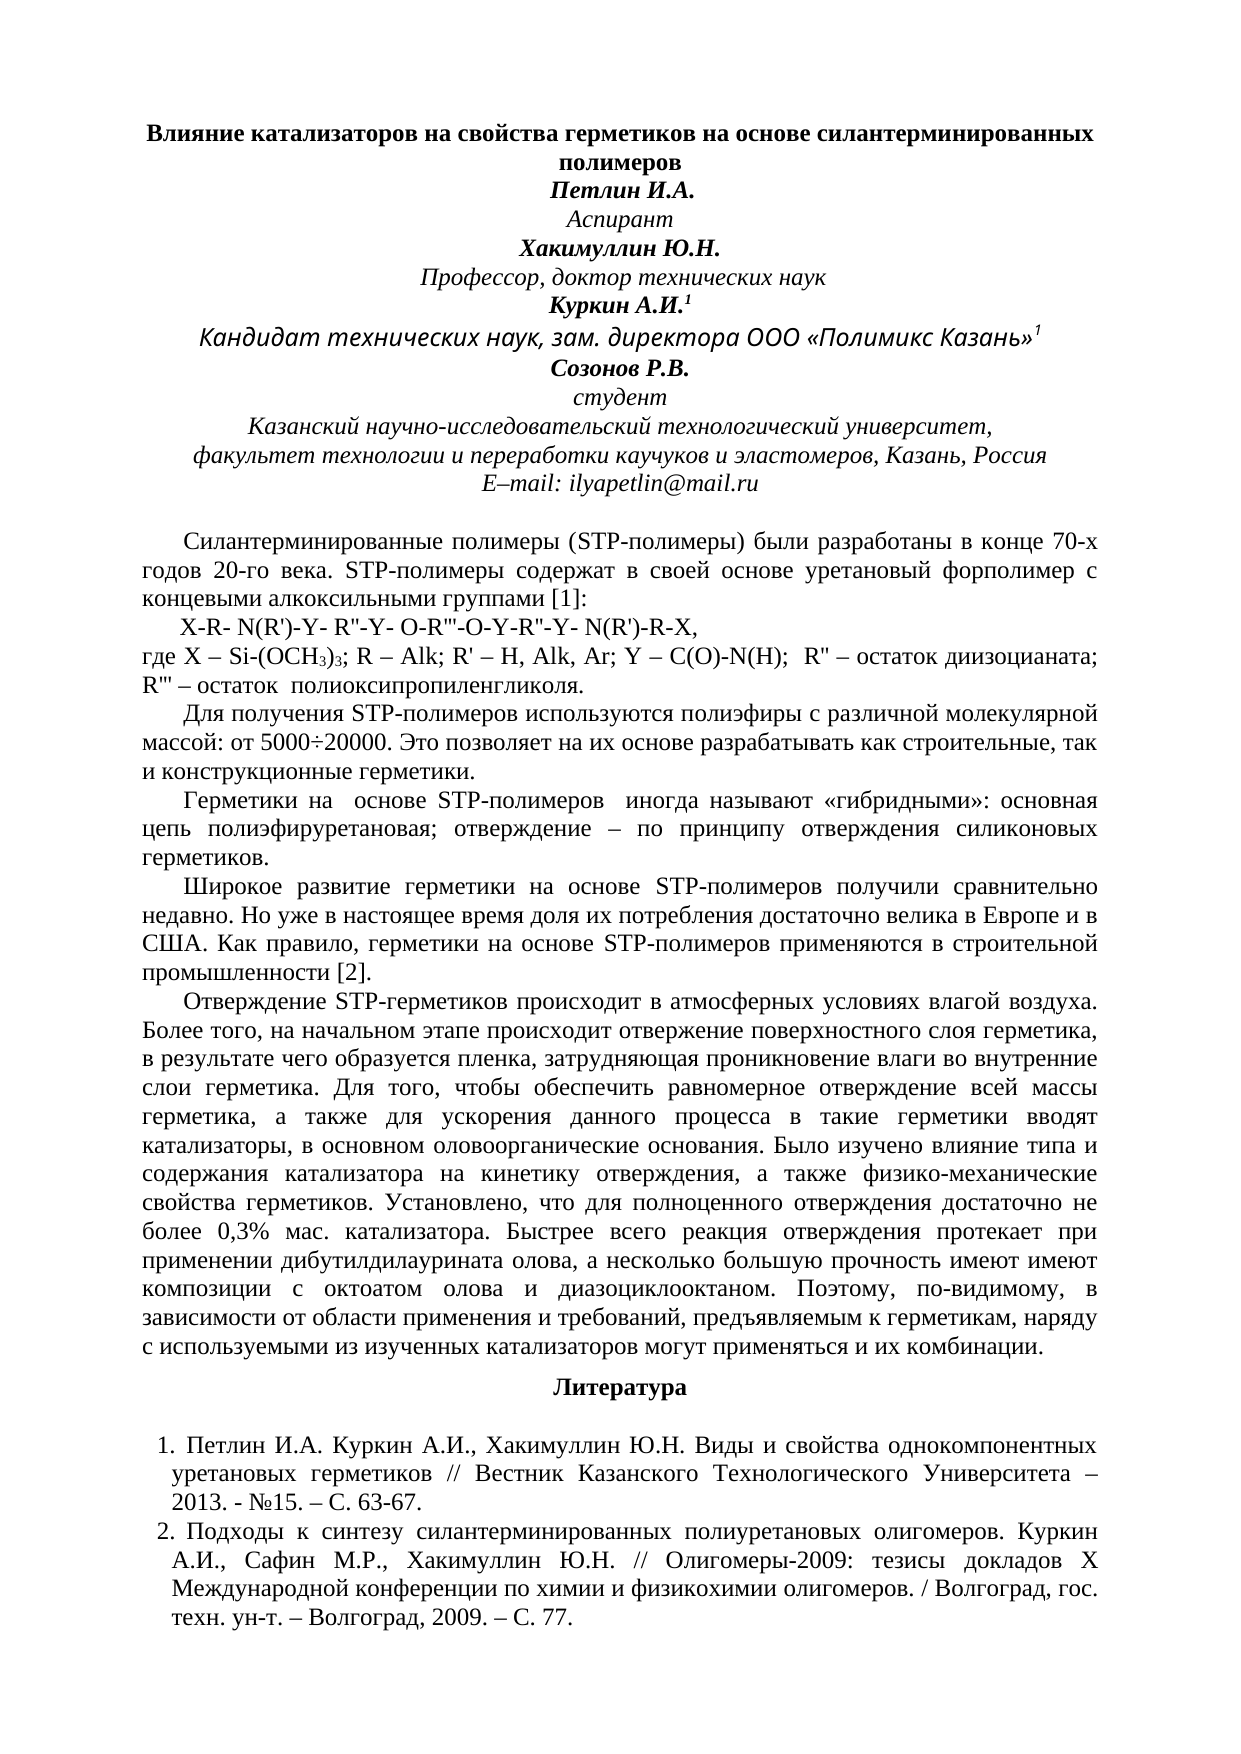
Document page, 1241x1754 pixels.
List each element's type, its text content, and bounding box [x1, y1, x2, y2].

text Аспирант [142, 204, 1098, 233]
text Петлин И.А. [142, 176, 1098, 204]
text Казанский научно-исследовательский технологический университет, [142, 411, 1098, 440]
text где X – Si-(OCH3)3; R – Alk; R' – H, Alk, Ar; Y – C(O)-N(H); R'' – остаток диизоцианата; R''' – остаток полиоксипропиленгликоля. [142, 641, 1098, 698]
text Широкое развитие герметики на основе STP-полимеров получили сравнительно недавно. Но уже в настоящее время доля их потребления достаточно велика в Европе и в США. Как правило, герметики на основе STP-полимеров применяются в строительной промышленности [2]. [142, 871, 1098, 986]
list Подходы к синтезу силантерминированных полиуретановых олигомеров. Куркин А.И., Сафин М.Р., Хакимуллин Ю.Н. // Олигомеры-2009: тезисы докладов X Международной конференции по химии и физикохимии олигомеров. / Волгоград, гос. техн. ун-т. – Волгоград, 2009. – С. 77. [157, 1516, 1098, 1631]
text X-R- N(R')-Y- R''-Y- O-R'''-O-Y-R''-Y- N(R')-R-X, [142, 612, 1098, 641]
text факультет технологии и переработки каучуков и эластомеров, Казань, Россия [142, 440, 1098, 468]
text Хакимуллин Ю.Н. [142, 233, 1098, 262]
text Отверждение STP-герметиков происходит в атмосферных условиях влагой воздуха. Более того, на начальном этапе происходит отвержение поверхностного слоя герметика, в результате чего образуется пленка, затрудняющая проникновение влаги во внутренние слои герметика. Для того, чтобы обеспечить равномерное отверждение всей массы герметика, а также для ускорения данного процесса в такие герметики вводят катализаторы, в основном оловоорганические основания. Было изучено влияние типа и содержания катализатора на кинетику отверждения, а также физико-механические свойства герметиков. Установлено, что для полноценного отверждения достаточно не более 0,3% мас. катализатора. Быстрее всего реакция отверждения протекает при применении дибутилдилаурината олова, а несколько большую прочность имеют имеют композиции с октоатом олова и диазоциклооктаном. Поэтому, по-видимому, в зависимости от области применения и требований, предъявляемым к герметикам, наряду с используемыми из изученных катализаторов могут применяться и их комбинации. [142, 986, 1098, 1360]
text E–mail: ilyapetlin@mail.ru [142, 468, 1098, 497]
text студент [142, 382, 1098, 411]
text Созонов Р.В. [142, 353, 1098, 382]
text Влияние катализаторов на свойства герметиков на основе силантерминированных полимеров [142, 118, 1098, 176]
text Кандидат технических наук, зам. директора ООО «Полимикс Казань»1 [142, 319, 1098, 353]
list Петлин И.А. Куркин А.И., Хакимуллин Ю.Н. Виды и свойства однокомпонентных уретановых герметиков // Вестник Казанского Технологического Университета – 2013. - №15. – С. 63-67. [157, 1430, 1098, 1516]
text Силантерминированные полимеры (STP-полимеры) были разработаны в конце 70-х годов 20-го века. STP-полимеры содержат в своей основе уретановый форполимер с концевыми алкоксильными группами [1]: [142, 526, 1098, 612]
text Литература [142, 1372, 1098, 1401]
text Куркин А.И.1 [142, 291, 1098, 319]
text Профессор, доктор технических наук [142, 262, 1098, 291]
text Герметики на основе STP-полимеров иногда называют «гибридными»: основная цепь полиэфируретановая; отверждение – по принципу отверждения силиконовых герметиков. [142, 785, 1098, 871]
text Для получения STP-полимеров используются полиэфиры с различной молекулярной массой: от 5000÷20000. Это позволяет на их основе разрабатывать как строительные, так и конструкционные герметики. [142, 698, 1098, 785]
